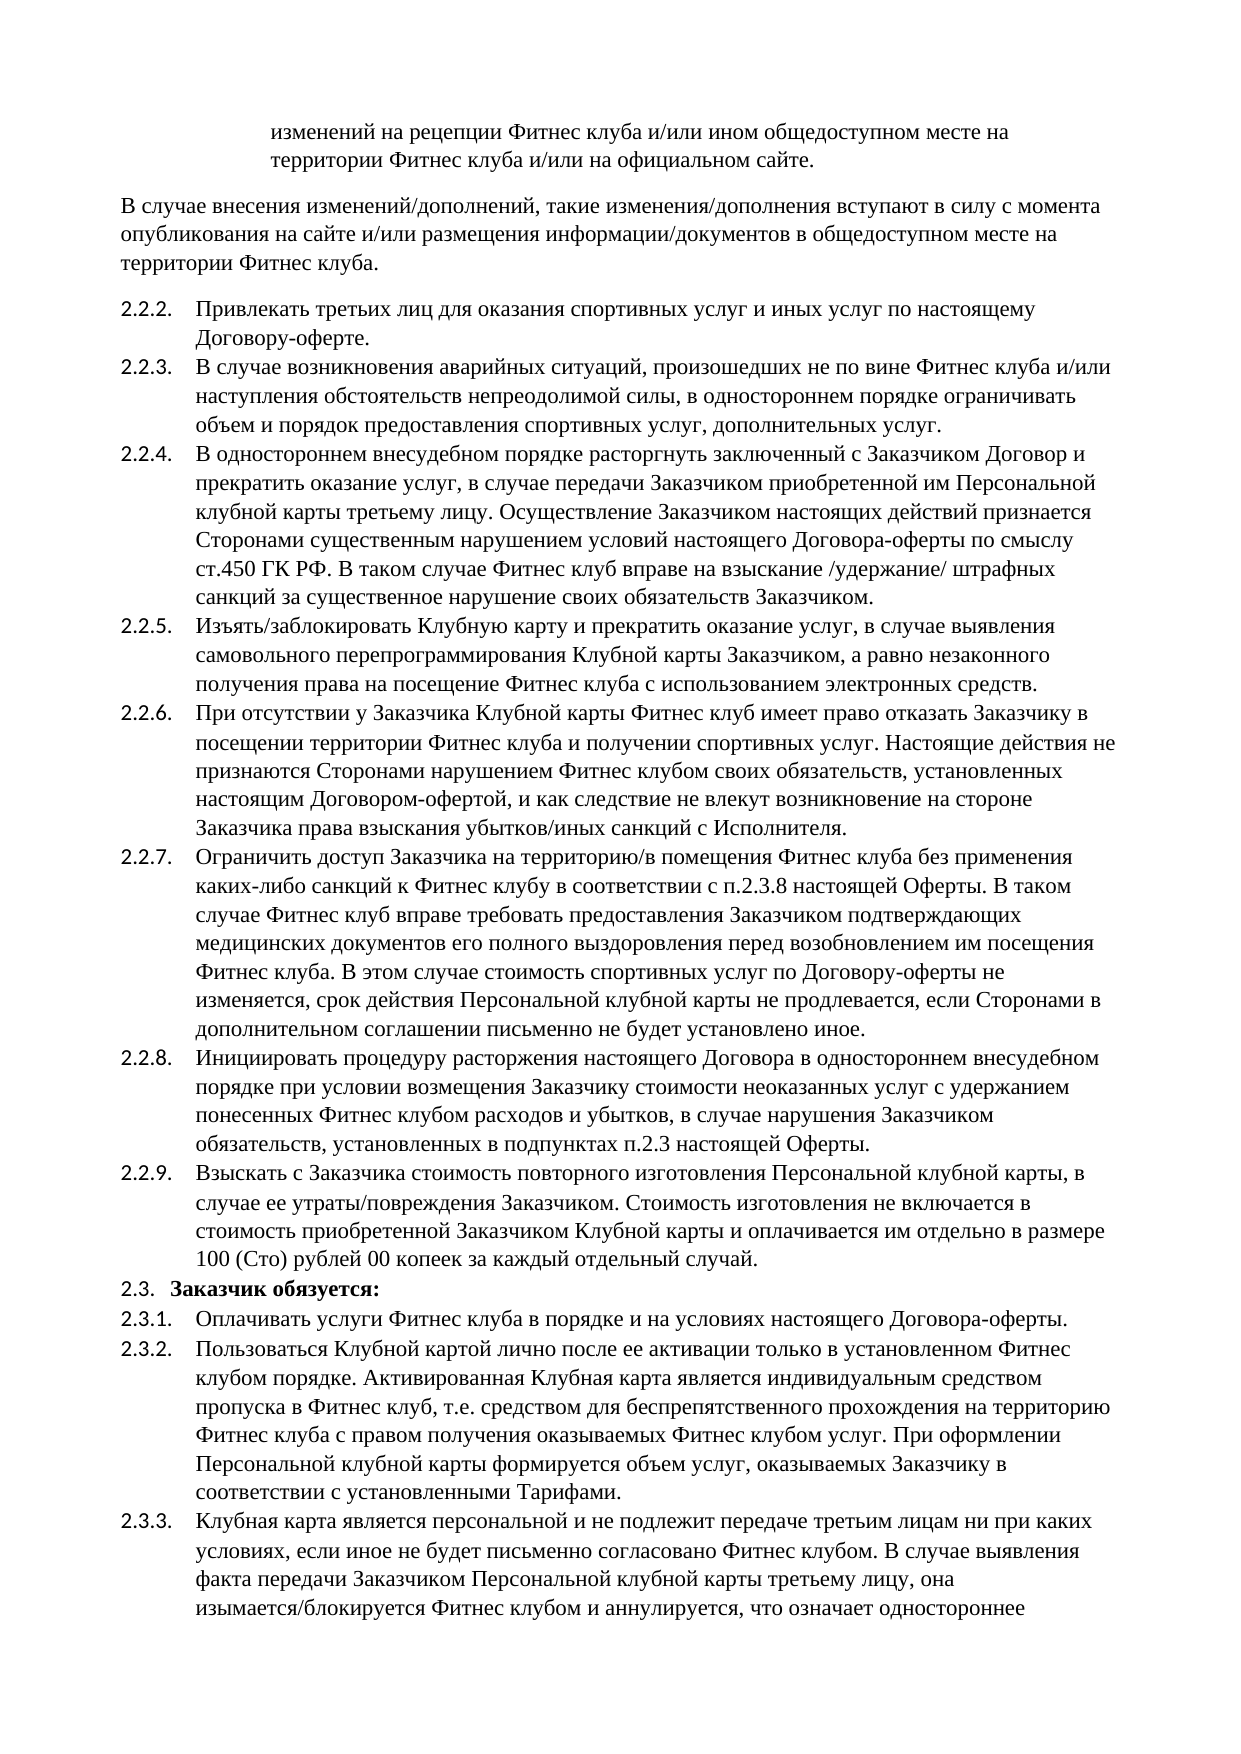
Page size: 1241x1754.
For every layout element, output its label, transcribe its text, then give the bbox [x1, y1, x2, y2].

list Пользоваться Клубной картой лично после ее активации только в установленном Фитнес клубом порядке. Активированная Клубная карта является индивидуальным средством пропуска в Фитнес клуб, т.е. средством для беспрепятственного прохождения на территорию Фитнес клуба с правом получения оказываемых Фитнес клубом услуг. При оформлении Персональной клубной карты формируется объем услуг, оказываемых Заказчику в соответствии с установленными Тарифами. [120, 1334, 1125, 1504]
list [233, 118, 1125, 173]
list Заказчик обязуется: [120, 1274, 1125, 1302]
list Привлекать третьих лиц для оказания спортивных услуг и иных услуг по настоящему Договору-оферте. [120, 294, 1125, 350]
list Взыскать с Заказчика стоимость повторного изготовления Персональной клубной карты, в случае ее утраты/повреждения Заказчиком. Стоимость изготовления не включается в стоимость приобретенной Заказчиком Клубной карты и оплачивается им отдельно в размере 100 (Сто) рублей 00 копеек за каждый отдельный случай. [120, 1158, 1125, 1272]
list При отсутствии у Заказчика Клубной карты Фитнес клуб имеет право отказать Заказчику в посещении территории Фитнес клуба и получении спортивных услуг. Настоящие действия не признаются Сторонами нарушением Фитнес клубом своих обязательств, установленных настоящим Договором-офертой, и как следствие не влекут возникновение на стороне Заказчика права взыскания убытков/иных санкций с Исполнителя. [120, 698, 1125, 840]
list Оплачивать услуги Фитнес клуба в порядке и на условиях настоящего Договора-оферты. [120, 1304, 1125, 1332]
list В одностороннем внесудебном порядке расторгнуть заключенный с Заказчиком Договор и прекратить оказание услуг, в случае передачи Заказчиком приобретенной им Персональной клубной карты третьему лицу. Осуществление Заказчиком настоящих действий признается Сторонами существенным нарушением условий настоящего Договора-оферты по смыслу ст.450 ГК РФ. В таком случае Фитнес клуб вправе на взыскание /удержание/ штрафных санкций за существенное нарушение своих обязательств Заказчиком. [120, 439, 1125, 609]
list Инициировать процедуру расторжения настоящего Договора в одностороннем внесудебном порядке при условии возмещения Заказчику стоимости неоказанных услуг с удержанием понесенных Фитнес клубом расходов и убытков, в случае нарушения Заказчиком обязательств, установленных в подпунктах п.2.3 настоящей Оферты. [120, 1043, 1125, 1156]
text В случае внесения изменений/дополнений, такие изменения/дополнения вступают в силу с момента опубликования на сайте и/или размещения информации/документов в общедоступном месте на территории Фитнес клуба. [120, 192, 1125, 275]
list В случае возникновения аварийных ситуаций, произошедших не по вине Фитнес клуба и/или наступления обстоятельств непреодолимой силы, в одностороннем порядке ограничивать объем и порядок предоставления спортивных услуг, дополнительных услуг. [120, 352, 1125, 437]
list Изъять/заблокировать Клубную карту и прекратить оказание услуг, в случае выявления самовольного перепрограммирования Клубной карты Заказчиком, а равно незаконного получения права на посещение Фитнес клуба с использованием электронных средств. [120, 611, 1125, 696]
list Ограничить доступ Заказчика на территорию/в помещения Фитнес клуба без применения каких-либо санкций к Фитнес клубу в соответствии с п.2.3.8 настоящей Оферты. В таком случае Фитнес клуб вправе требовать предоставления Заказчиком подтверждающих медицинских документов его полного выздоровления перед возобновлением им посещения Фитнес клуба. В этом случае стоимость спортивных услуг по Договору-оферты не изменяется, срок действия Персональной клубной карты не продлевается, если Сторонами в дополнительном соглашении письменно не будет установлено иное. [120, 842, 1125, 1041]
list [120, 1507, 1125, 1620]
